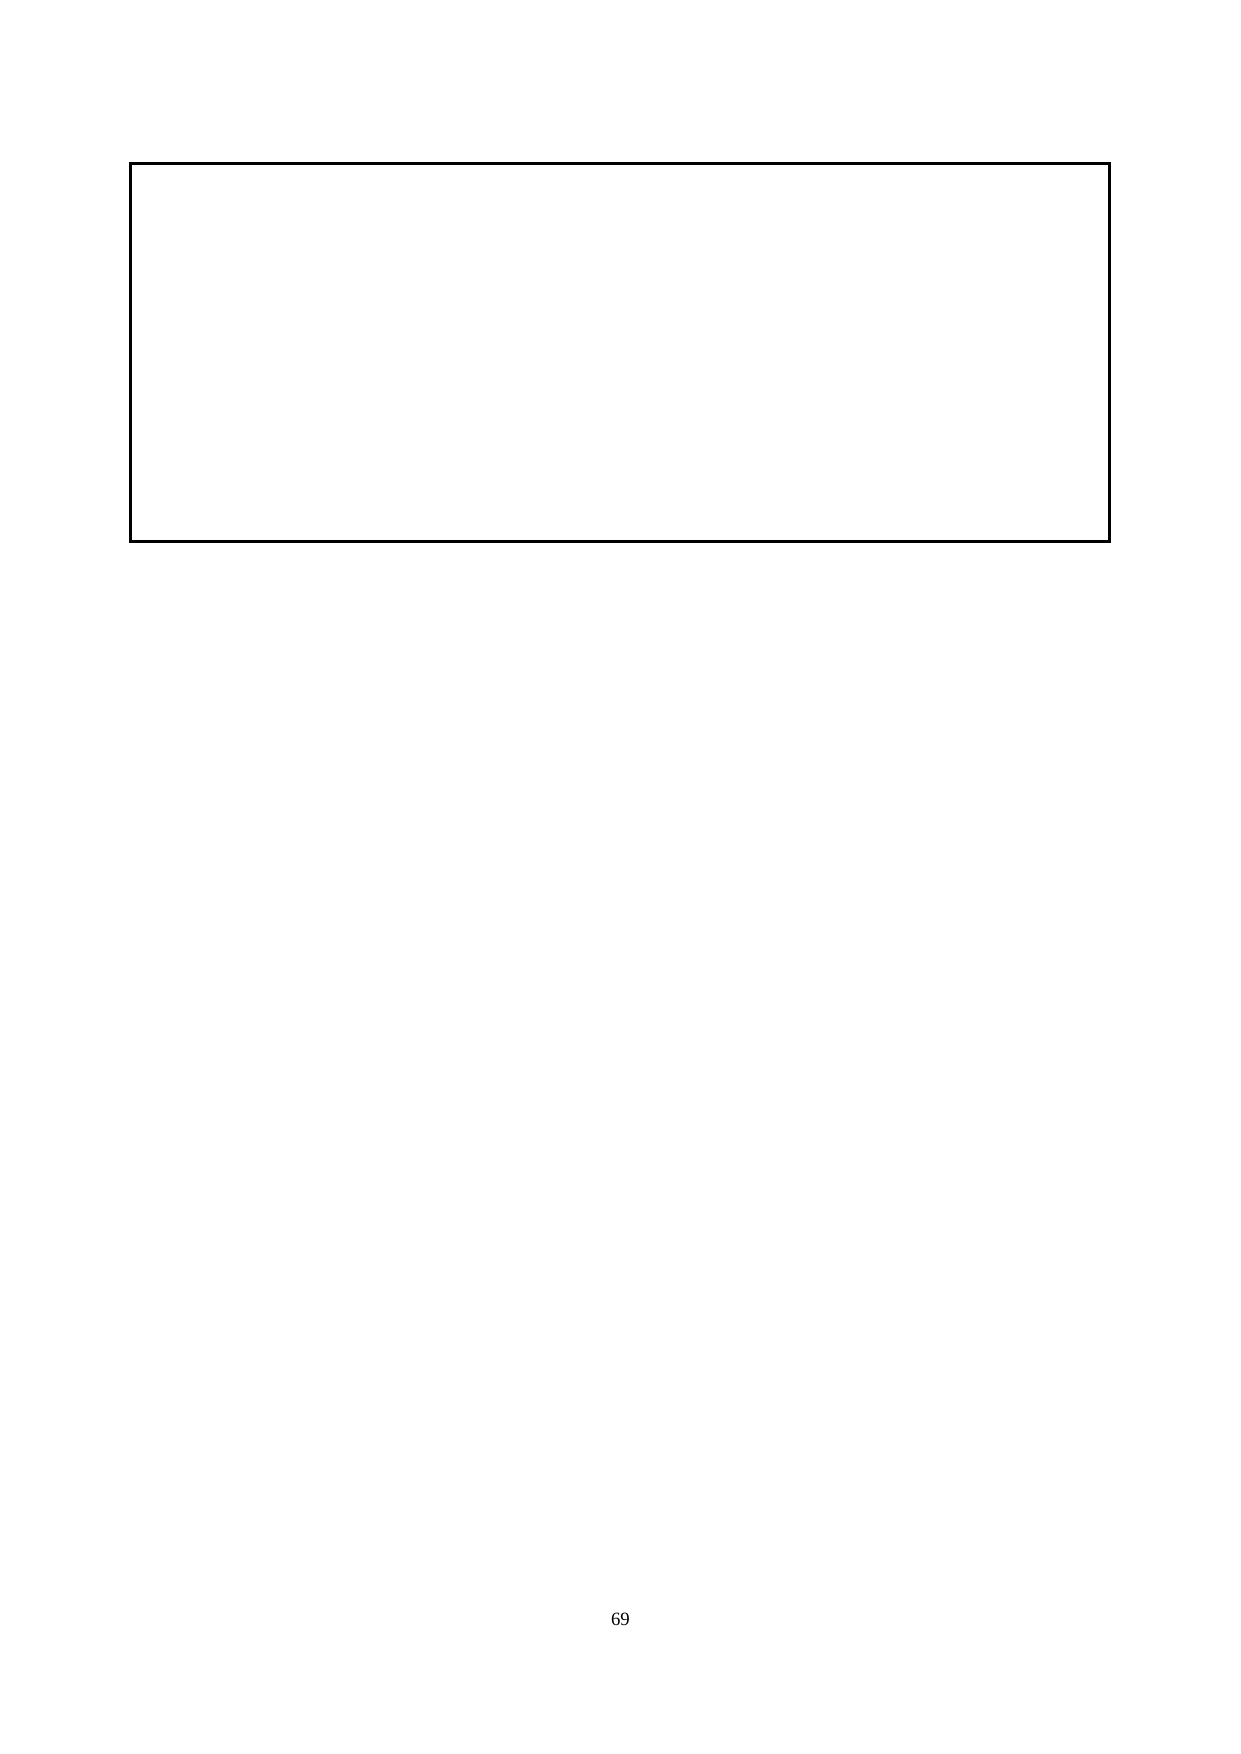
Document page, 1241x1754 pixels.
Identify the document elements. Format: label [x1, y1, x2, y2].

table_header [132, 165, 1108, 540]
